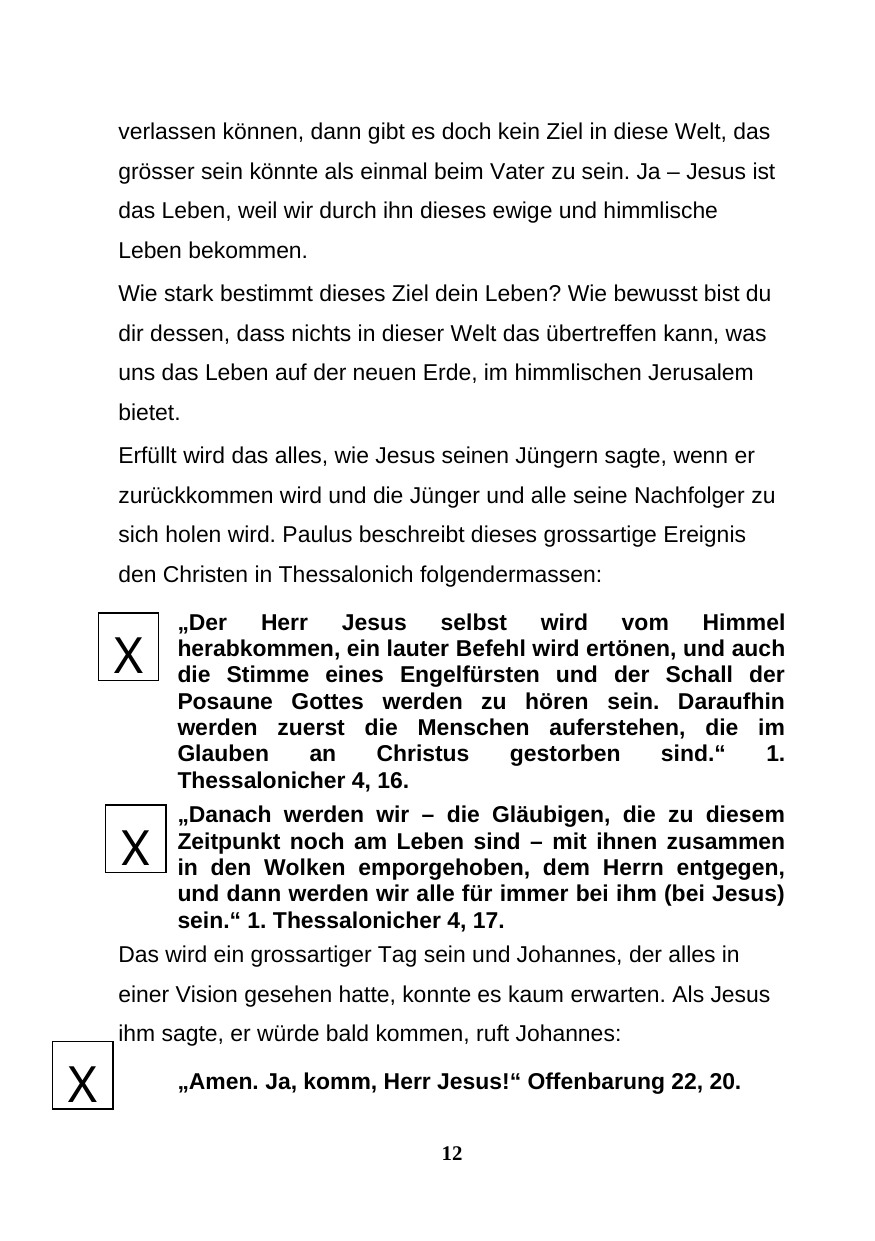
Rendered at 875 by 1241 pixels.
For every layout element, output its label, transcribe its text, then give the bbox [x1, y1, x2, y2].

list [118, 118, 785, 263]
list Erfüllt wird das alles, wie Jesus seinen Jüngern sagte, wenn er zurückkommen wird und die Jünger und alle seine Nachfolger zu sich holen wird. Paulus beschreibt dieses grossartige Ereignis den Christen in Thessalonich folgendermassen: [118, 442, 785, 587]
text „Amen. Ja, komm, Herr Jesus!“ Offenbarung 22, 20. [177, 1068, 785, 1094]
list Wie stark bestimmt dieses Ziel dein Leben? Wie bewusst bist du dir dessen, dass nichts in dieser Welt das übertreffen kann, was uns das Leben auf der neuen Erde, im himmlischen Jerusalem bietet. [118, 280, 785, 425]
text „Danach werden wir – die Gläubigen, die zu diesem Zeitpunkt noch am Leben sind – mit ihnen zusammen in den Wolken emporgehoben, dem Herrn entgegen, und dann werden wir alle für immer bei ihm (bei Jesus) sein.“ 1. Thessalonicher 4, 17. [177, 801, 785, 933]
text „Der Herr Jesus selbst wird vom Himmel herabkommen, ein lauter Befehl wird ertönen, und auch die Stimme eines Engelfürsten und der Schall der Posaune Gottes werden zu hören sein. Daraufhin werden zuerst die Menschen auferstehen, die im Glauben an Christus gestorben sind.“ 1. Thessalonicher 4, 16. [177, 608, 785, 793]
list Das wird ein grossartiger Tag sein und Johannes, der alles in einer Vision gesehen hatte, konnte es kaum erwarten. Als Jesus ihm sagte, er würde bald kommen, ruft Johannes: [118, 941, 785, 1047]
